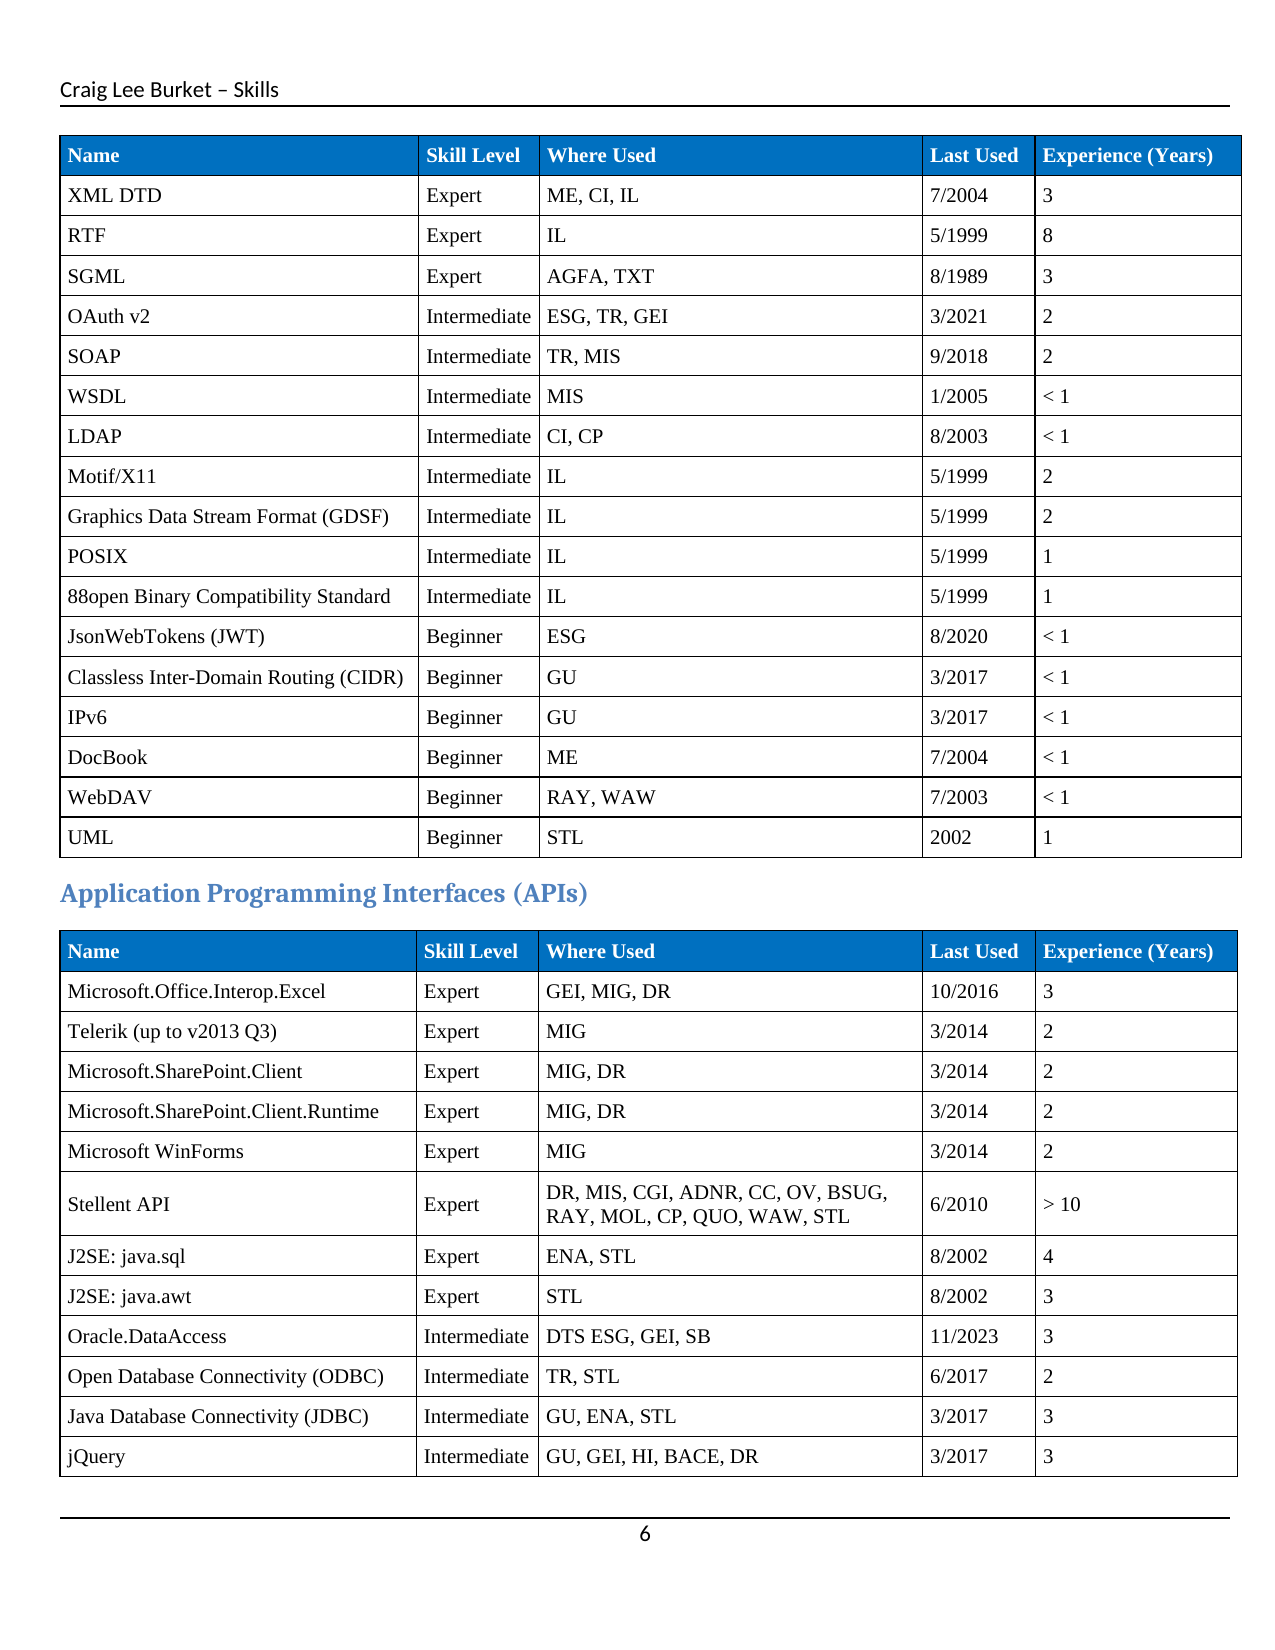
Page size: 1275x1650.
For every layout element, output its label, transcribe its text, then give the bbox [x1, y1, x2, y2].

table_cell > 10 [1036, 1172, 1237, 1235]
table_cell Beginner [419, 697, 539, 736]
table_cell GU, ENA, STL [539, 1397, 922, 1436]
table_cell 2 [1036, 1012, 1237, 1051]
table_cell < 1 [1036, 416, 1241, 456]
table_cell 8/1989 [923, 256, 1034, 295]
table_cell DocBook [61, 737, 418, 776]
table_header Last Used [923, 931, 1035, 971]
table_cell GEI, MIG, DR [539, 972, 922, 1011]
table_cell GU [540, 657, 922, 696]
table_cell 3 [1036, 256, 1241, 295]
table_cell Intermediate [417, 1316, 538, 1356]
table_cell Expert [417, 1052, 538, 1091]
table_cell 10/2016 [923, 972, 1035, 1011]
table_cell Intermediate [419, 497, 539, 536]
table_cell 3 [1036, 1316, 1237, 1356]
table_cell Stellent API [61, 1172, 416, 1235]
table_cell 3/2014 [923, 1052, 1035, 1091]
table_cell 5/1999 [923, 537, 1034, 576]
table_header Skill Level [417, 931, 538, 971]
table_cell Expert [419, 216, 539, 255]
table_cell Beginner [419, 617, 539, 656]
table_cell GU, GEI, HI, BACE, DR [539, 1437, 922, 1476]
table_header Last Used [923, 136, 1034, 175]
table_cell Expert [417, 1012, 538, 1051]
table_cell 3/2014 [923, 1092, 1035, 1131]
table_cell CI, CP [540, 416, 922, 456]
table_cell Expert [417, 1092, 538, 1131]
table_cell Motif/X11 [61, 457, 418, 496]
table_cell IPv6 [61, 697, 418, 736]
table_cell J2SE: java.sql [61, 1236, 416, 1275]
table_cell 5/1999 [923, 577, 1034, 616]
table_cell DTS ESG, GEI, SB [539, 1316, 922, 1356]
table_cell 9/2018 [923, 336, 1034, 375]
table_cell 2 [1036, 1092, 1237, 1131]
table_cell Beginner [419, 737, 539, 776]
table_cell 8/2002 [923, 1276, 1035, 1315]
table_cell 5/1999 [923, 216, 1034, 255]
table_cell < 1 [1036, 617, 1241, 656]
table_cell 3/2014 [923, 1132, 1035, 1171]
table_cell Intermediate [417, 1397, 538, 1436]
table_cell Microsoft.SharePoint.Client [61, 1052, 416, 1091]
table_cell 2 [1036, 1357, 1237, 1396]
table_cell Intermediate [417, 1357, 538, 1396]
table_cell WSDL [61, 376, 418, 415]
table_cell < 1 [1036, 657, 1241, 696]
table_header Where Used [539, 931, 922, 971]
table_cell 3 [1036, 1437, 1237, 1476]
table_cell XML DTD [61, 176, 418, 215]
table_cell 7/2004 [923, 176, 1034, 215]
table_cell 6/2017 [923, 1357, 1035, 1396]
table_cell Microsoft WinForms [61, 1132, 416, 1171]
table_cell Expert [417, 1236, 538, 1275]
table_cell POSIX [61, 537, 418, 576]
table_cell IL [540, 497, 922, 536]
table_header Skill Level [419, 136, 539, 175]
table_cell Beginner [419, 818, 539, 857]
table_cell < 1 [1036, 376, 1241, 415]
table_cell IL [540, 537, 922, 576]
table_cell Beginner [419, 657, 539, 696]
table_cell ESG, TR, GEI [540, 296, 922, 335]
table_cell TR, STL [539, 1357, 922, 1396]
table_cell STL [539, 1276, 922, 1315]
table_cell IL [540, 577, 922, 616]
table_cell 2002 [923, 818, 1034, 857]
table_cell Intermediate [419, 577, 539, 616]
table_cell Microsoft.SharePoint.Client.Runtime [61, 1092, 416, 1131]
table_cell 2 [1036, 497, 1241, 536]
table_cell 7/2003 [923, 778, 1034, 816]
table_cell Intermediate [419, 537, 539, 576]
table_cell 8/2002 [923, 1236, 1035, 1275]
table_cell 8 [1036, 216, 1241, 255]
table_cell RTF [61, 216, 418, 255]
table_cell 1 [1036, 577, 1241, 616]
table_cell MIS [540, 376, 922, 415]
table_cell 3 [1036, 972, 1237, 1011]
table_cell Intermediate [419, 457, 539, 496]
table_cell 8/2020 [923, 617, 1034, 656]
table_cell UML [61, 818, 418, 857]
table_cell 1 [1036, 537, 1241, 576]
table_cell 2 [1036, 457, 1241, 496]
subtitle Application Programming Interfaces (APIs) [60, 878, 1230, 909]
table_cell Expert [417, 1132, 538, 1171]
table_cell 3/2017 [923, 657, 1034, 696]
table_cell LDAP [61, 416, 418, 456]
table_cell Microsoft.Office.Interop.Excel [61, 972, 416, 1011]
table_cell 3 [1036, 1276, 1237, 1315]
table_cell 6/2010 [923, 1172, 1035, 1235]
table_cell Beginner [419, 778, 539, 816]
table_cell 2 [1036, 1052, 1237, 1091]
table_cell 3/2017 [923, 697, 1034, 736]
table_cell J2SE: java.awt [61, 1276, 416, 1315]
table_cell 5/1999 [923, 457, 1034, 496]
table_cell TR, MIS [540, 336, 922, 375]
table_cell RAY, WAW [540, 778, 922, 816]
table_cell 3/2017 [923, 1437, 1035, 1476]
table_cell IL [540, 457, 922, 496]
table_cell 3/2014 [923, 1012, 1035, 1051]
table_header Experience (Years) [1036, 931, 1237, 971]
table_cell WebDAV [61, 778, 418, 816]
table_cell Intermediate [417, 1437, 538, 1476]
table_cell Intermediate [419, 336, 539, 375]
table_cell 1/2005 [923, 376, 1034, 415]
table_cell Java Database Connectivity (JDBC) [61, 1397, 416, 1436]
table_header Name [61, 136, 418, 175]
table_cell 7/2004 [923, 737, 1034, 776]
table_cell Classless Inter-Domain Routing (CIDR) [61, 657, 418, 696]
table_cell 2 [1036, 336, 1241, 375]
table_cell DR, MIS, CGI, ADNR, CC, OV, BSUG, RAY, MOL, CP, QUO, WAW, STL [539, 1172, 922, 1235]
table_cell 2 [1036, 1132, 1237, 1171]
table_cell < 1 [1036, 737, 1241, 776]
table_cell 3 [1036, 1397, 1237, 1436]
table_header Name [61, 931, 416, 971]
table_cell Expert [417, 1276, 538, 1315]
table_cell ME, CI, IL [540, 176, 922, 215]
table_cell JsonWebTokens (JWT) [61, 617, 418, 656]
table_cell ESG [540, 617, 922, 656]
table_cell 3 [1036, 176, 1241, 215]
table_cell AGFA, TXT [540, 256, 922, 295]
table_cell Expert [419, 256, 539, 295]
table_cell < 1 [1036, 697, 1241, 736]
table_cell Expert [417, 972, 538, 1011]
table_cell Expert [419, 176, 539, 215]
table_cell Open Database Connectivity (ODBC) [61, 1357, 416, 1396]
table_header Experience (Years) [1036, 136, 1241, 175]
table_cell 5/1999 [923, 497, 1034, 536]
table_cell Telerik (up to v2013 Q3) [61, 1012, 416, 1051]
table_cell 3/2021 [923, 296, 1034, 335]
table_cell MIG [539, 1012, 922, 1051]
table_cell Oracle.DataAccess [61, 1316, 416, 1356]
table_cell 4 [1036, 1236, 1237, 1275]
table_cell Expert [417, 1172, 538, 1235]
table_cell MIG [539, 1132, 922, 1171]
table_cell SOAP [61, 336, 418, 375]
table_cell Graphics Data Stream Format (GDSF) [61, 497, 418, 536]
table_cell ME [540, 737, 922, 776]
table_cell IL [540, 216, 922, 255]
table_cell 2 [1036, 296, 1241, 335]
table_header Where Used [540, 136, 922, 175]
table_cell < 1 [1036, 778, 1241, 816]
table_cell 88open Binary Compatibility Standard [61, 577, 418, 616]
table_cell STL [540, 818, 922, 857]
table_cell jQuery [61, 1437, 416, 1476]
table_cell Intermediate [419, 296, 539, 335]
table_cell 11/2023 [923, 1316, 1035, 1356]
table_cell OAuth v2 [61, 296, 418, 335]
table_cell MIG, DR [539, 1052, 922, 1091]
table_cell 3/2017 [923, 1397, 1035, 1436]
table_cell SGML [61, 256, 418, 295]
table_cell GU [540, 697, 922, 736]
table_cell Intermediate [419, 416, 539, 456]
table_cell 8/2003 [923, 416, 1034, 456]
table_cell MIG, DR [539, 1092, 922, 1131]
table_cell 1 [1036, 818, 1241, 857]
table_cell ENA, STL [539, 1236, 922, 1275]
table_cell Intermediate [419, 376, 539, 415]
